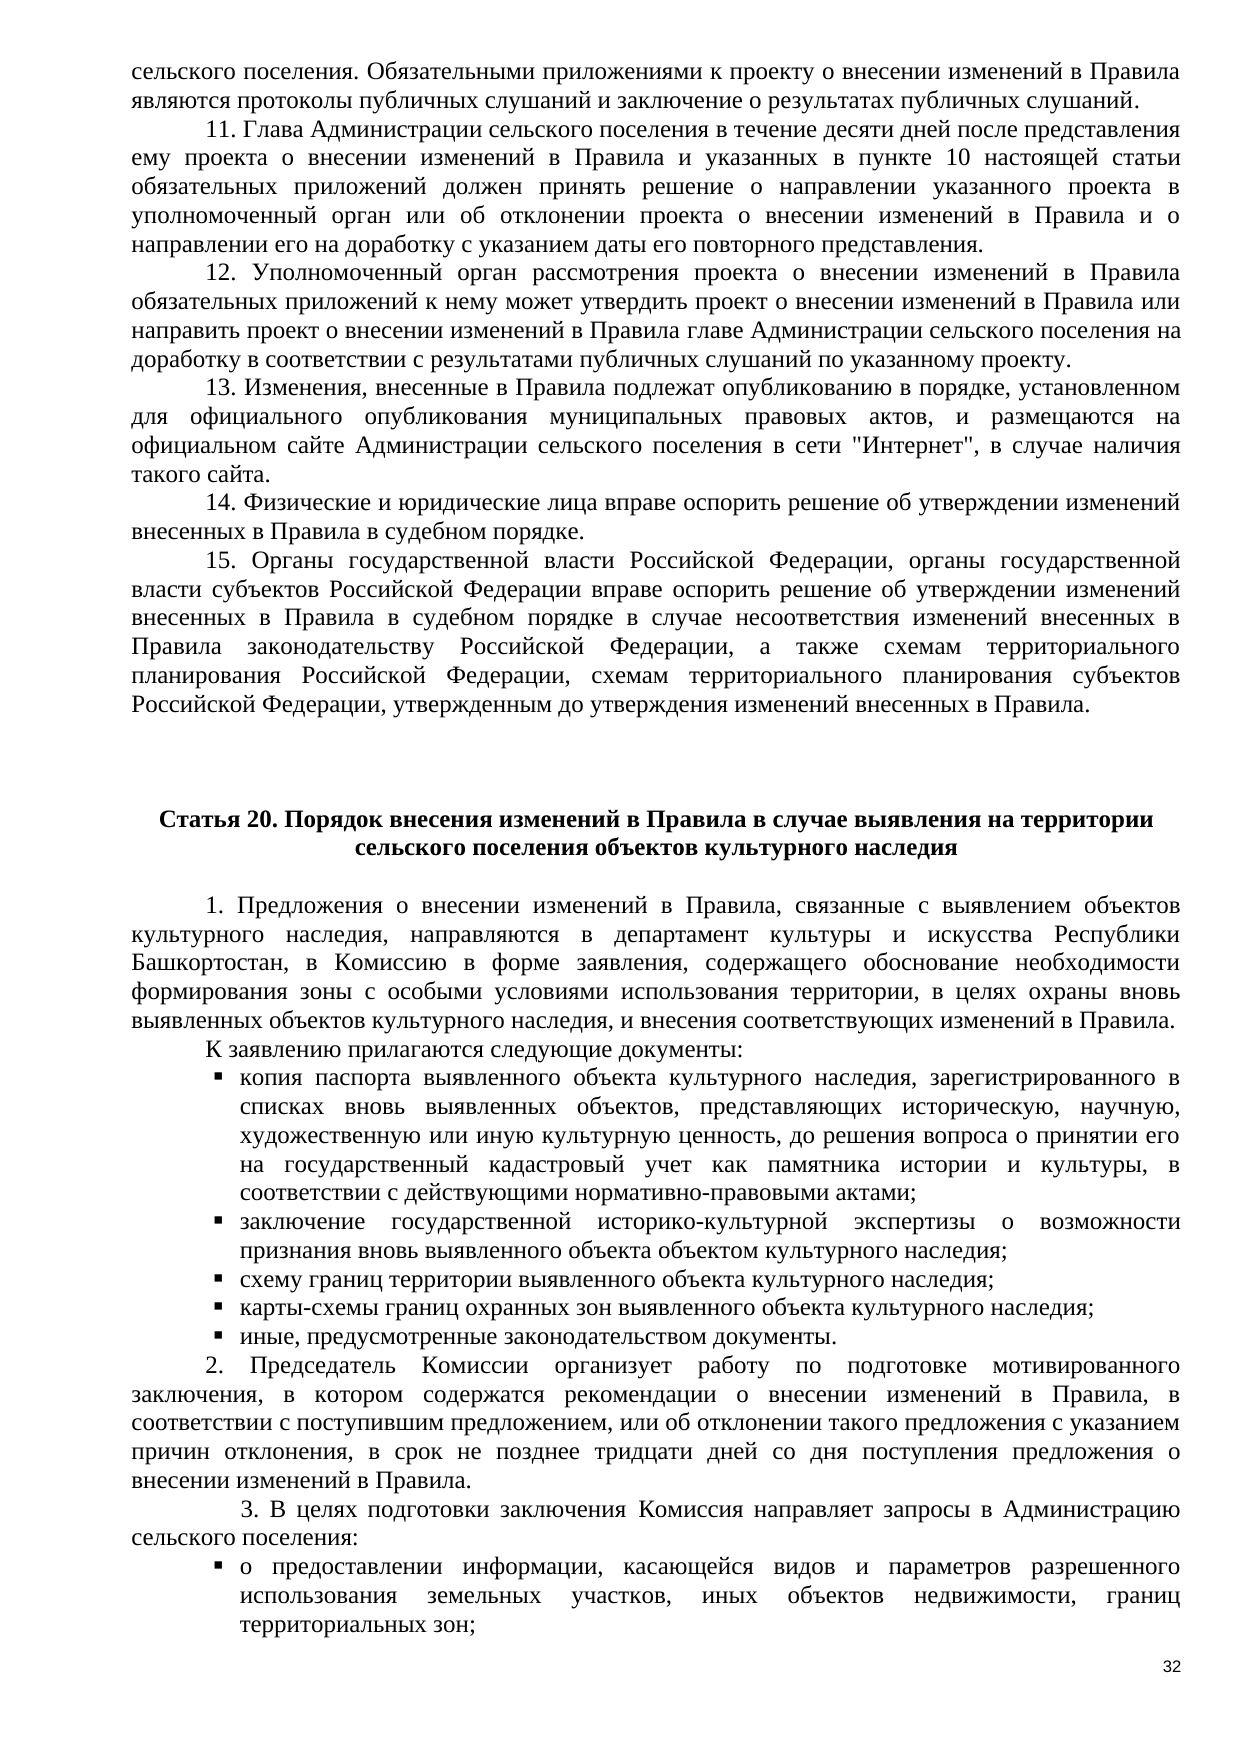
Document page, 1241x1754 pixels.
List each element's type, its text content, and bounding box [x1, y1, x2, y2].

text 12. Уполномоченный орган рассмотрения проекта о внесении изменений в Правила обязательных приложений к нему может утвердить проект о внесении изменений в Правила или направить проект о внесении изменений в Правила главе Администрации сельского поселения на доработку в соответствии с результатами публичных слушаний по указанному проекту. [131, 257, 1181, 372]
text 11. Глава Администрации сельского поселения в течение десяти дней после представления ему проекта о внесении изменений в Правила и указанных в пункте 10 настоящей статьи обязательных приложений должен принять решение о направлении указанного проекта в уполномоченный орган или об отклонении проекта о внесении изменений в Правила и о направлении его на доработку с указанием даты его повторного представления. [131, 114, 1181, 257]
list иные, предусмотренные законодательством документы. [212, 1321, 1181, 1350]
text 3. В целях подготовки заключения Комиссия направляет запросы в Администрацию сельского поселения: [131, 1494, 1181, 1551]
text 15. Органы государственной власти Российской Федерации, органы государственной власти субъектов Российской Федерации вправе оспорить решение об утверждении изменений внесенных в Правила в судебном порядке в случае несоответствия изменений внесенных в Правила законодательству Российской Федерации, а также схемам территориального планирования Российской Федерации, схемам территориального планирования субъектов Российской Федерации, утвержденным до утверждения изменений внесенных в Правила. [131, 545, 1181, 717]
text Статья 20. Порядок внесения изменений в Правила в случае выявления на территории сельского поселения объектов культурного наследия [131, 804, 1181, 861]
list схему границ территории выявленного объекта культурного наследия; [212, 1264, 1181, 1292]
list заключение государственной историко-культурной экспертизы о возможности признания вновь выявленного объекта объектом культурного наследия; [212, 1206, 1181, 1264]
text 13. Изменения, внесенные в Правила подлежат опубликованию в порядке, установленном для официального опубликования муниципальных правовых актов, и размещаются на официальном сайте Администрации сельского поселения в сети "Интернет", в случае наличия такого сайта. [131, 372, 1181, 487]
list карты-схемы границ охранных зон выявленного объекта культурного наследия; [212, 1292, 1181, 1321]
list копия паспорта выявленного объекта культурного наследия, зарегистрированного в списках вновь выявленных объектов, представляющих историческую, научную, художественную или иную культурную ценность, до решения вопроса о принятии его на государственный кадастровый учет как памятника истории и культуры, в соответствии с действующими нормативно-правовыми актами; [212, 1062, 1181, 1206]
text 1. Предложения о внесении изменений в Правила, связанные с выявлением объектов культурного наследия, направляются в департамент культуры и искусства Республики Башкортостан, в Комиссию в форме заявления, содержащего обоснование необходимости формирования зоны с особыми условиями использования территории, в целях охраны вновь выявленных объектов культурного наследия, и внесения соответствующих изменений в Правила. [131, 890, 1181, 1034]
text К заявлению прилагаются следующие документы: [131, 1034, 1181, 1062]
list о предоставлении информации, касающейся видов и параметров разрешенного использования земельных участков, иных объектов недвижимости, границ территориальных зон; [212, 1551, 1181, 1637]
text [131, 56, 1181, 114]
text 14. Физические и юридические лица вправе оспорить решение об утверждении изменений внесенных в Правила в судебном порядке. [131, 487, 1181, 545]
text 2. Председатель Комиссии организует работу по подготовке мотивированного заключения, в котором содержатся рекомендации о внесении изменений в Правила, в соответствии с поступившим предложением, или об отклонении такого предложения с указанием причин отклонения, в срок не позднее тридцати дней со дня поступления предложения о внесении изменений в Правила. [131, 1350, 1181, 1494]
